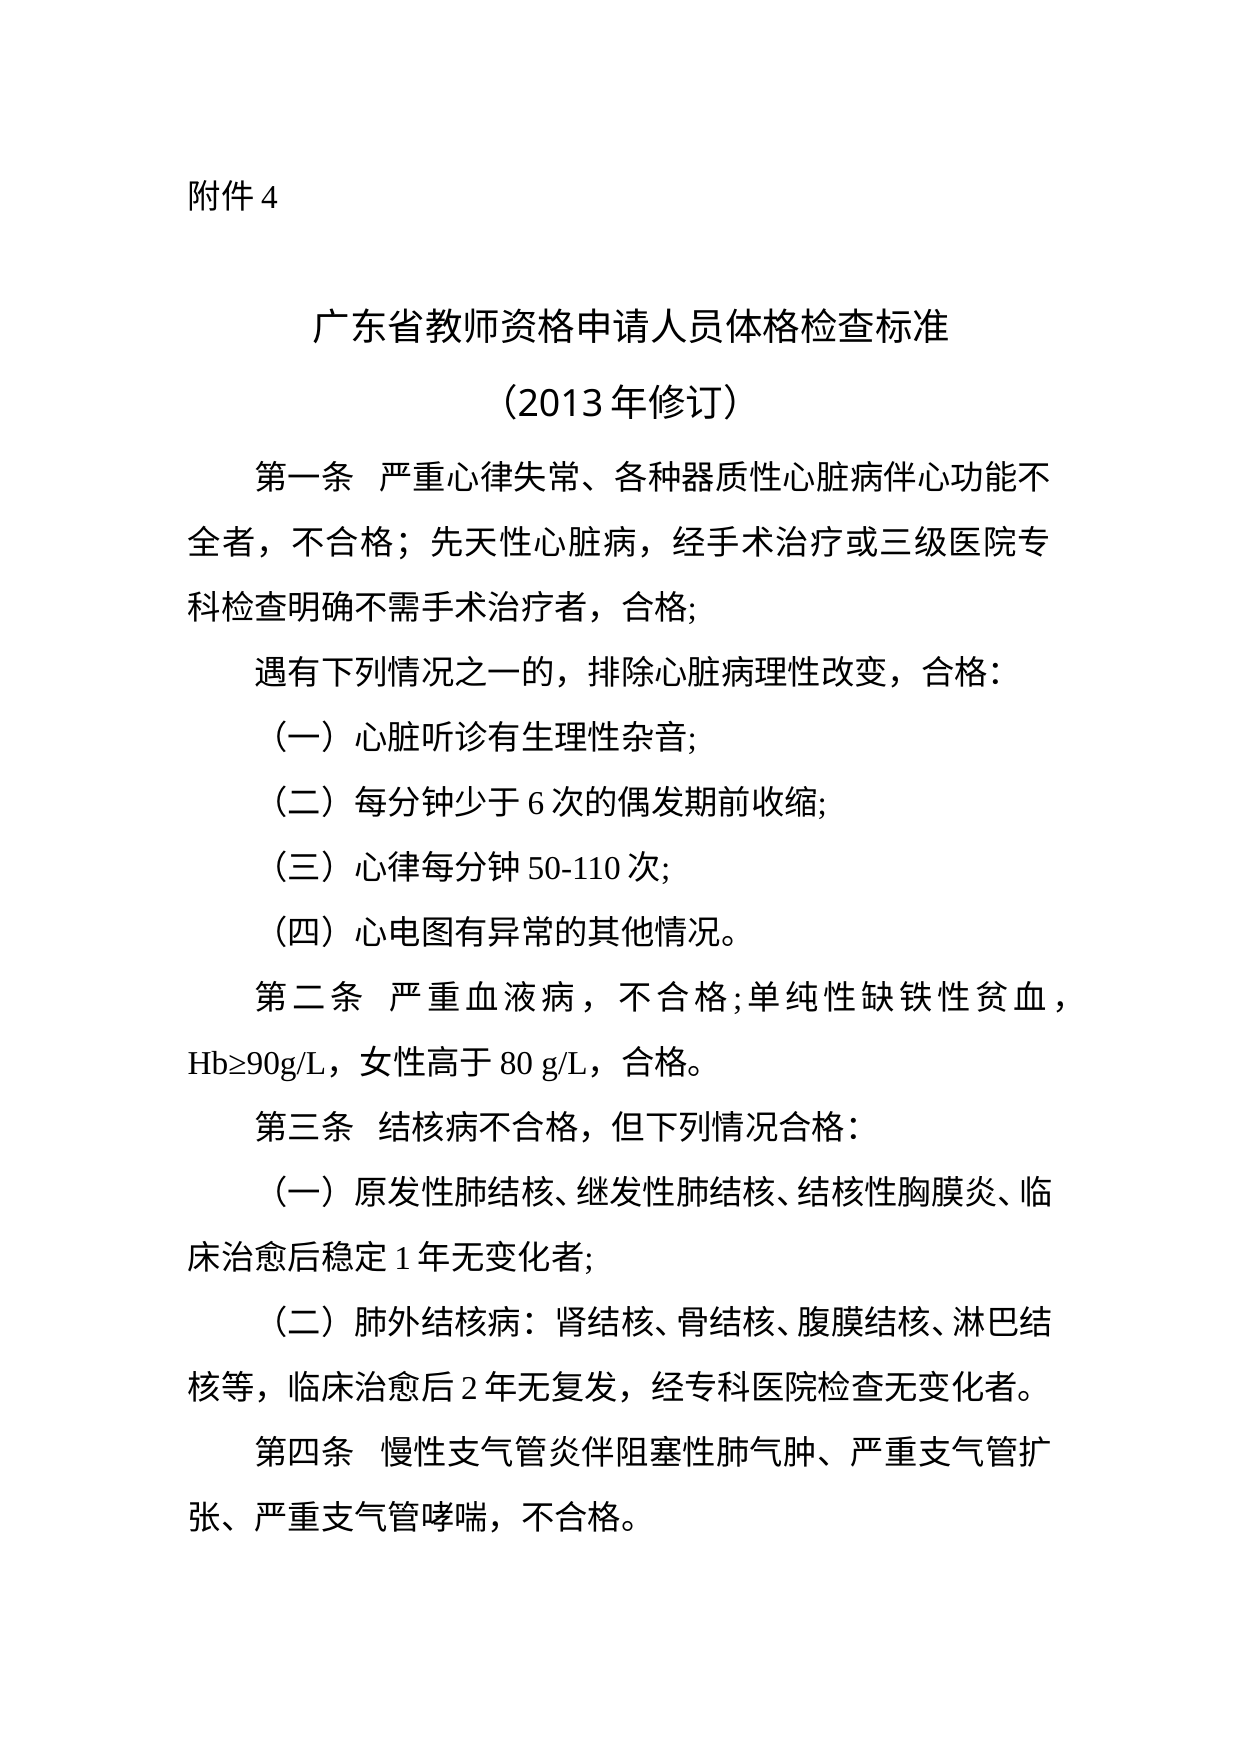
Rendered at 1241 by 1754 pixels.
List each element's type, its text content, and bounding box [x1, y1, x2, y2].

text 第二条 严重血液病，不合格;单纯性缺铁性贫血，Hb≥90g/L，女性高于80 g/L，合格。 [187, 963, 1053, 1093]
text （一）原发性肺结核、继发性肺结核、结核性胸膜炎、临床治愈后稳定1年无变化者; [187, 1158, 1053, 1288]
text （三）心律每分钟50-110次; [187, 833, 1053, 898]
text 附件4 [187, 162, 1053, 227]
text 广东省教师资格申请人员体格检查标准 [187, 292, 1075, 357]
text 遇有下列情况之一的，排除心脏病理性改变，合格： [187, 638, 1053, 703]
text （一）心脏听诊有生理性杂音; [187, 703, 1053, 768]
text （四）心电图有异常的其他情况。 [187, 898, 1053, 963]
text 第三条 结核病不合格，但下列情况合格： [187, 1093, 1053, 1158]
text 第一条 严重心律失常、各种器质性心脏病伴心功能不全者，不合格；先天性心脏病，经手术治疗或三级医院专科检查明确不需手术治疗者，合格; [187, 443, 1053, 638]
text （二）每分钟少于6次的偶发期前收缩; [187, 768, 1053, 833]
text （二）肺外结核病：肾结核、骨结核、腹膜结核、淋巴结核等，临床治愈后2年无复发，经专科医院检查无变化者。 [187, 1288, 1053, 1483]
subtitle （2013年修订） [187, 367, 1053, 432]
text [187, 1483, 1053, 1548]
